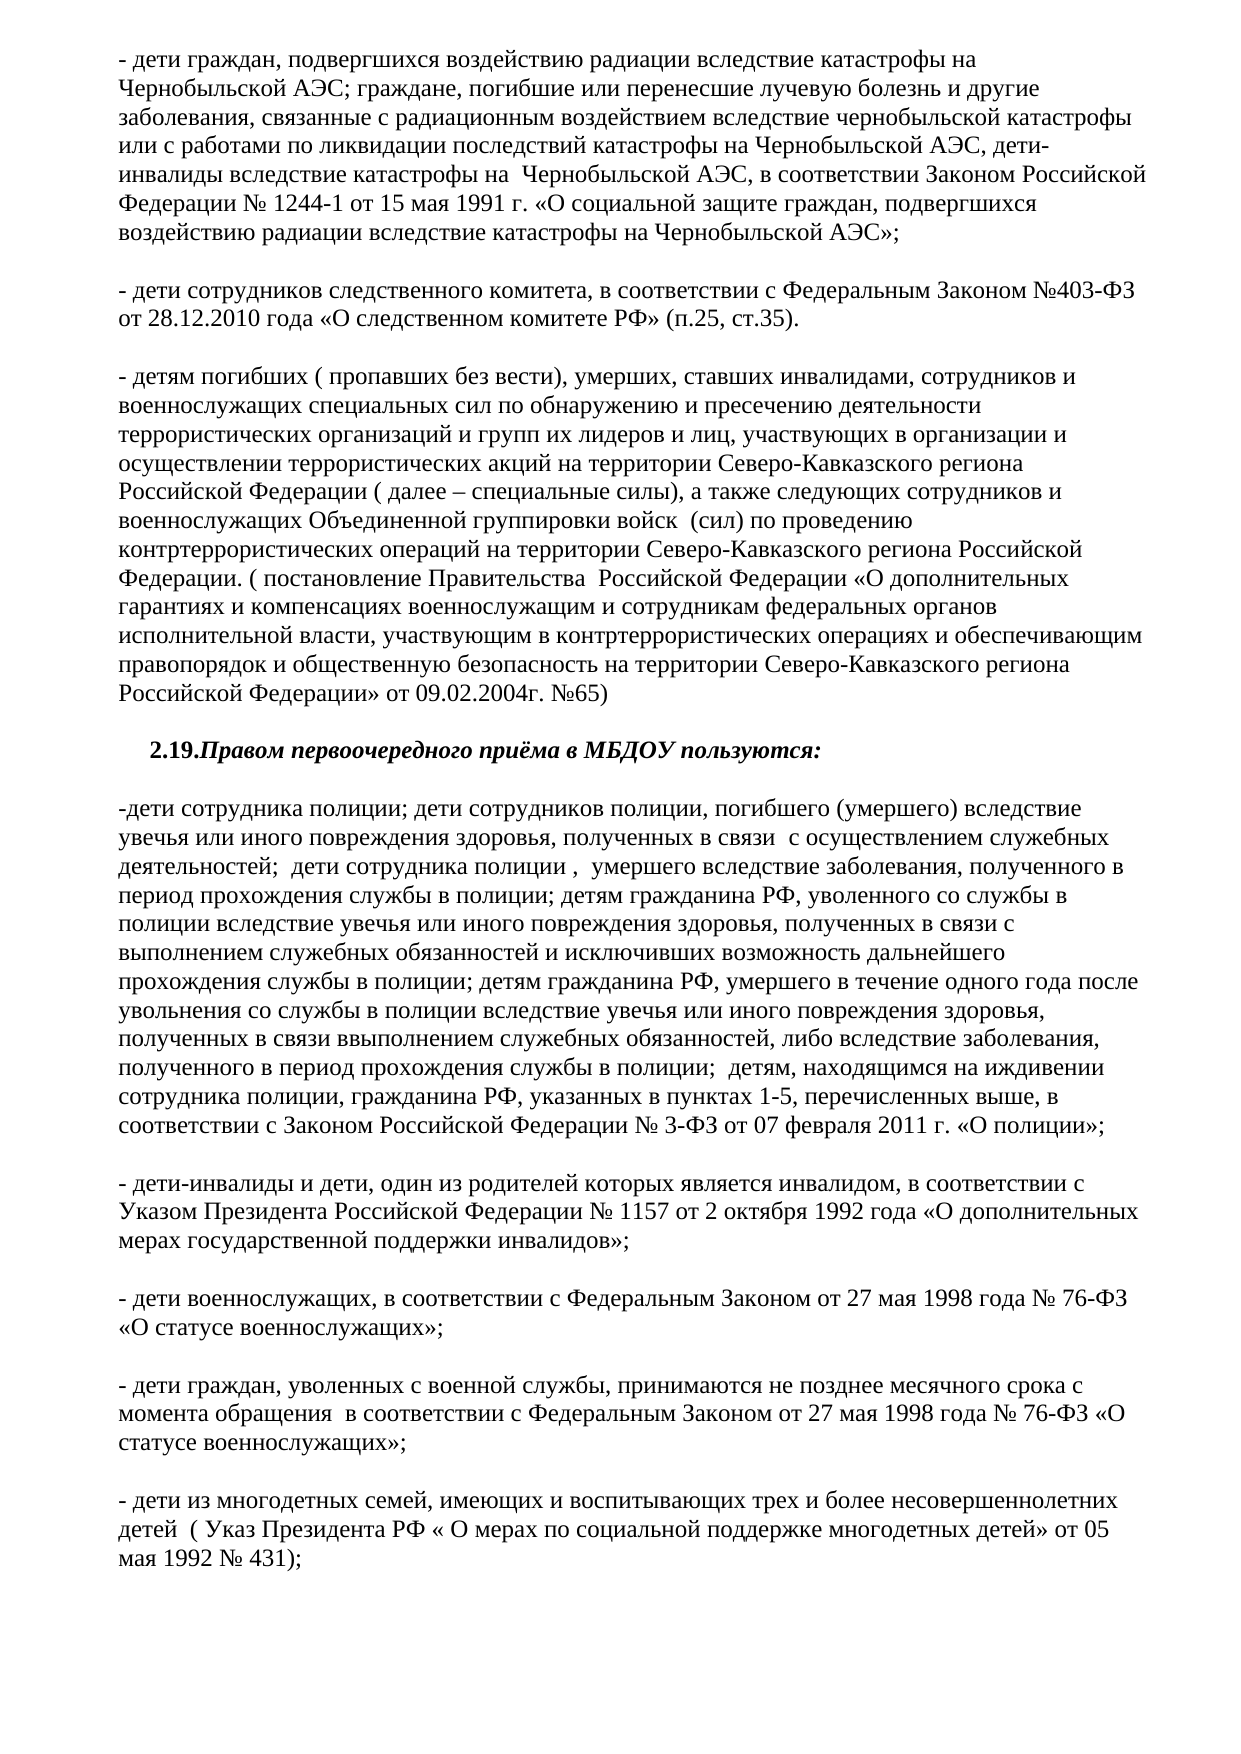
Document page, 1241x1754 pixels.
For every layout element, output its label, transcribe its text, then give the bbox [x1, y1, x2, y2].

text - дети граждан, уволенных с военной службы, принимаются не позднее месячного срока с момента обращения в соответствии с Федеральным Законом от 27 мая 1998 года № 76-ФЗ «О статусе военнослужащих»; [118, 1370, 1152, 1456]
text - дети-инвалиды и дети, один из родителей которых является инвалидом, в соответствии с Указом Президента Российской Федерации № 1157 от 2 октября 1992 года «О дополнительных мерах государственной поддержки инвалидов»; [118, 1168, 1152, 1254]
text - дети сотрудников следственного комитета, в соответствии с Федеральным Законом №403-ФЗ от 28.12.2010 года «О следственном комитете РФ» (п.25, ст.35). [118, 275, 1152, 332]
text - детям погибших ( пропавших без вести), умерших, ставших инвалидами, сотрудников и военнослужащих специальных сил по обнаружению и пресечению деятельности террористических организаций и групп их лидеров и лиц, участвующих в организации и осуществлении террористических акций на территории Северо-Кавказского региона Российской Федерации ( далее – специальные силы), а также следующих сотрудников и военнослужащих Объединенной группировки войск (сил) по проведению контртеррористических операций на территории Северо-Кавказского региона Российской Федерации. ( постановление Правительства Российской Федерации «О дополнительных гарантиях и компенсациях военнослужащим и сотрудникам федеральных органов исполнительной власти, участвующим в контртеррористических операциях и обеспечивающим правопорядок и общественную безопасность на территории Северо-Кавказского региона Российской Федерации» от 09.02.2004г. №65) [118, 361, 1152, 706]
text -дети сотрудника полиции; дети сотрудников полиции, погибшего (умершего) вследствие увечья или иного повреждения здоровья, полученных в связи с осуществлением служебных деятельностей; дети сотрудника полиции , умершего вследствие заболевания, полученного в период прохождения службы в полиции; детям гражданина РФ, уволенного со службы в полиции вследствие увечья или иного повреждения здоровья, полученных в связи с выполнением служебных обязанностей и исключивших возможность дальнейшего прохождения службы в полиции; детям гражданина РФ, умершего в течение одного года после увольнения со службы в полиции вследствие увечья или иного повреждения здоровья, полученных в связи ввыполнением служебных обязанностей, либо вследствие заболевания, полученного в период прохождения службы в полиции; детям, находящимся на иждивении сотрудника полиции, гражданина РФ, указанных в пунктах 1-5, перечисленных выше, в соответствии с Законом Российской Федерации № 3-ФЗ от 07 февраля 2011 г. «О полиции»; [118, 793, 1152, 1138]
text 2.19.Правом первоочередного приёма в МБДОУ пользуются: [118, 736, 1152, 764]
text - дети граждан, подвергшихся воздействию радиации вследствие катастрофы на Чернобыльской АЭС; граждане, погибшие или перенесшие лучевую болезнь и другие заболевания, связанные с радиационным воздействием вследствие чернобыльской катастрофы или с работами по ликвидации последствий катастрофы на Чернобыльской АЭС, дети-инвалиды вследствие катастрофы на Чернобыльской АЭС, в соответствии Законом Российской Федерации № 1244-1 от 15 мая . «О социальной защите граждан, подвергшихся воздействию радиации вследствие катастрофы на Чернобыльской АЭС»; [118, 44, 1152, 246]
text - дети военнослужащих, в соответствии с Федеральным Законом от 27 мая 1998 года № 76-ФЗ «О статусе военнослужащих»; [118, 1283, 1152, 1341]
text - дети из многодетных семей, имеющих и воспитывающих трех и более несовершеннолетних детей ( Указ Президента РФ « О мерах по социальной поддержке многодетных детей» от 05 мая 1992 № 431); [118, 1485, 1152, 1571]
